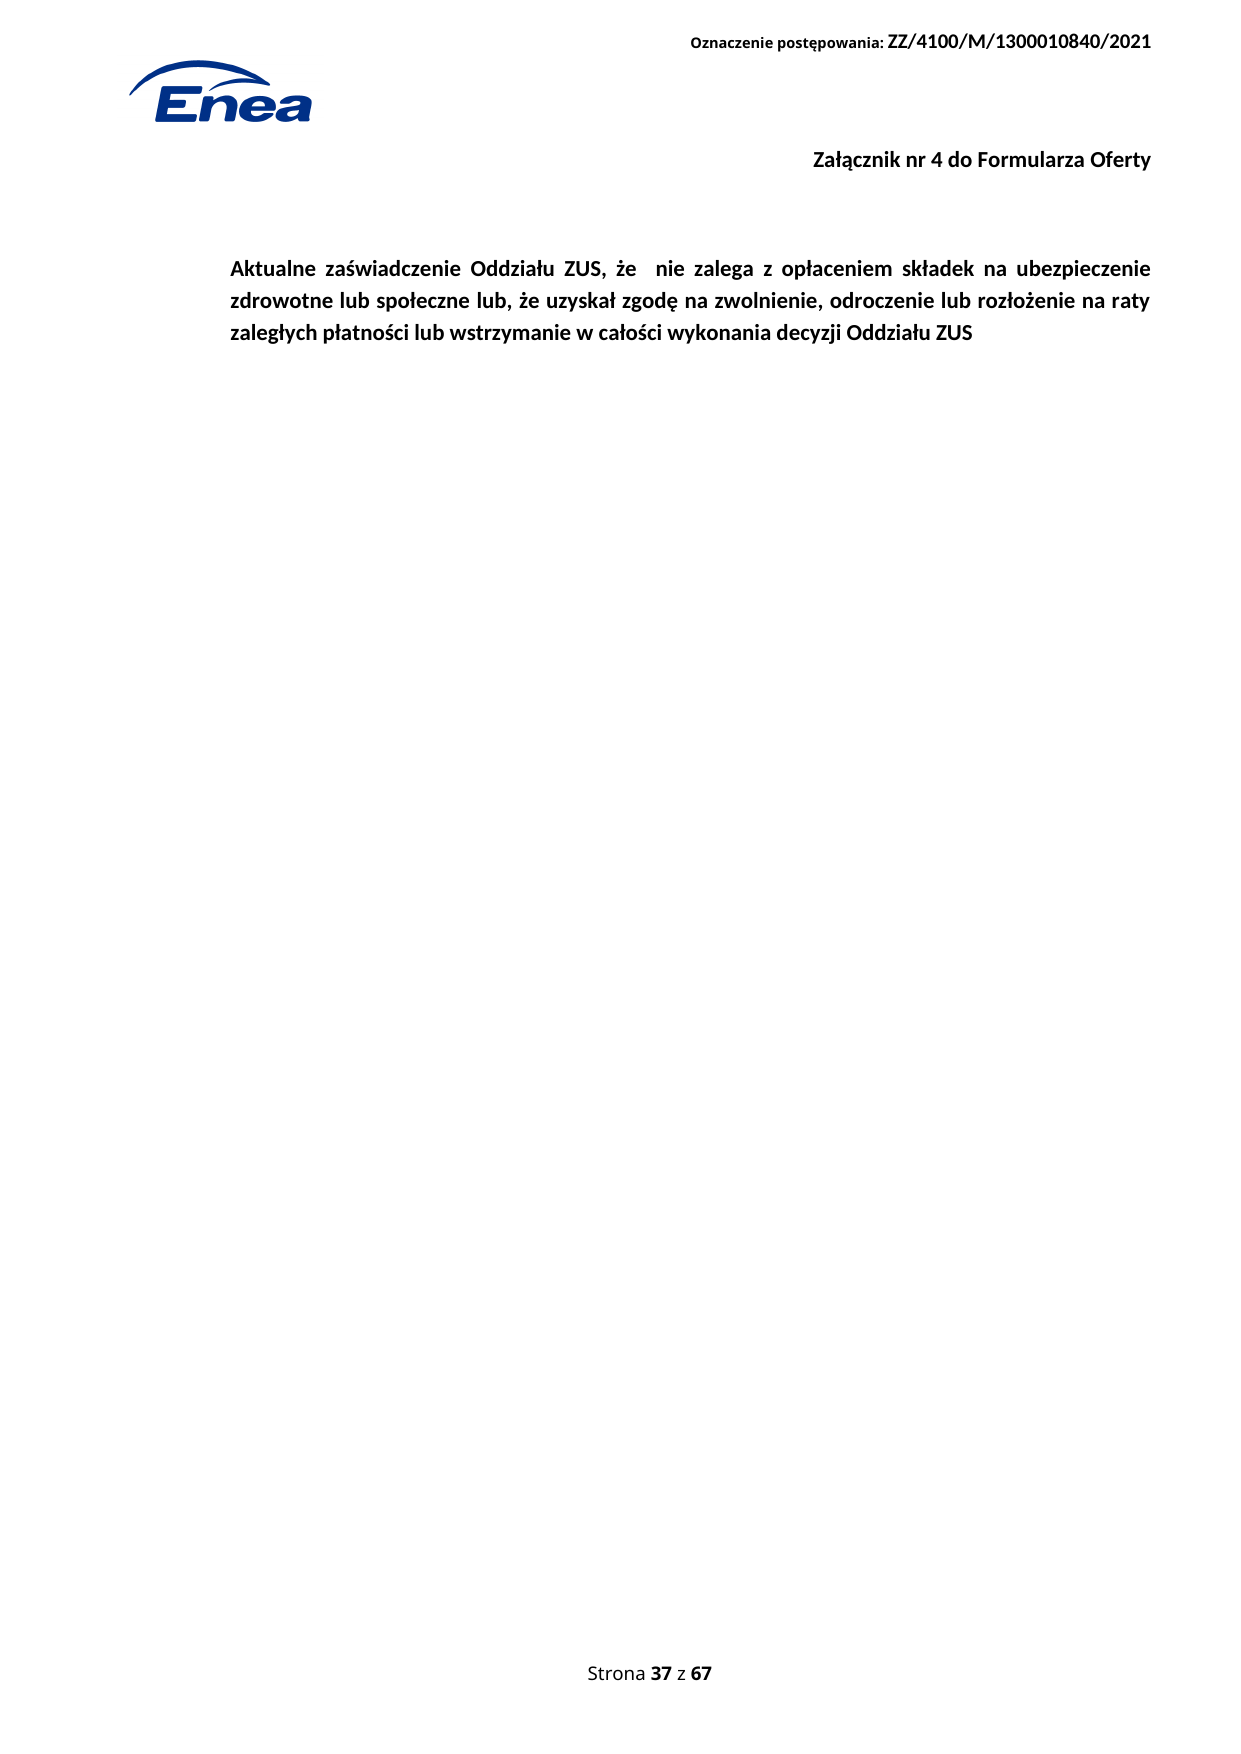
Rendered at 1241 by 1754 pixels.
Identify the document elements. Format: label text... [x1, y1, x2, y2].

list Aktualne zaświadczenie Oddziału ZUS, że nie zalega z opłaceniem składek na ubezpieczenie zdrowotne lub społeczne lub, że uzyskał zgodę na zwolnienie, odroczenie lub rozłożenie na raty zaległych płatności lub wstrzymanie w całości wykonania decyzji Oddziału ZUS [230, 254, 1152, 346]
picture [117, 50, 324, 124]
text Załącznik nr 4 do Formularza Oferty [148, 145, 1152, 173]
